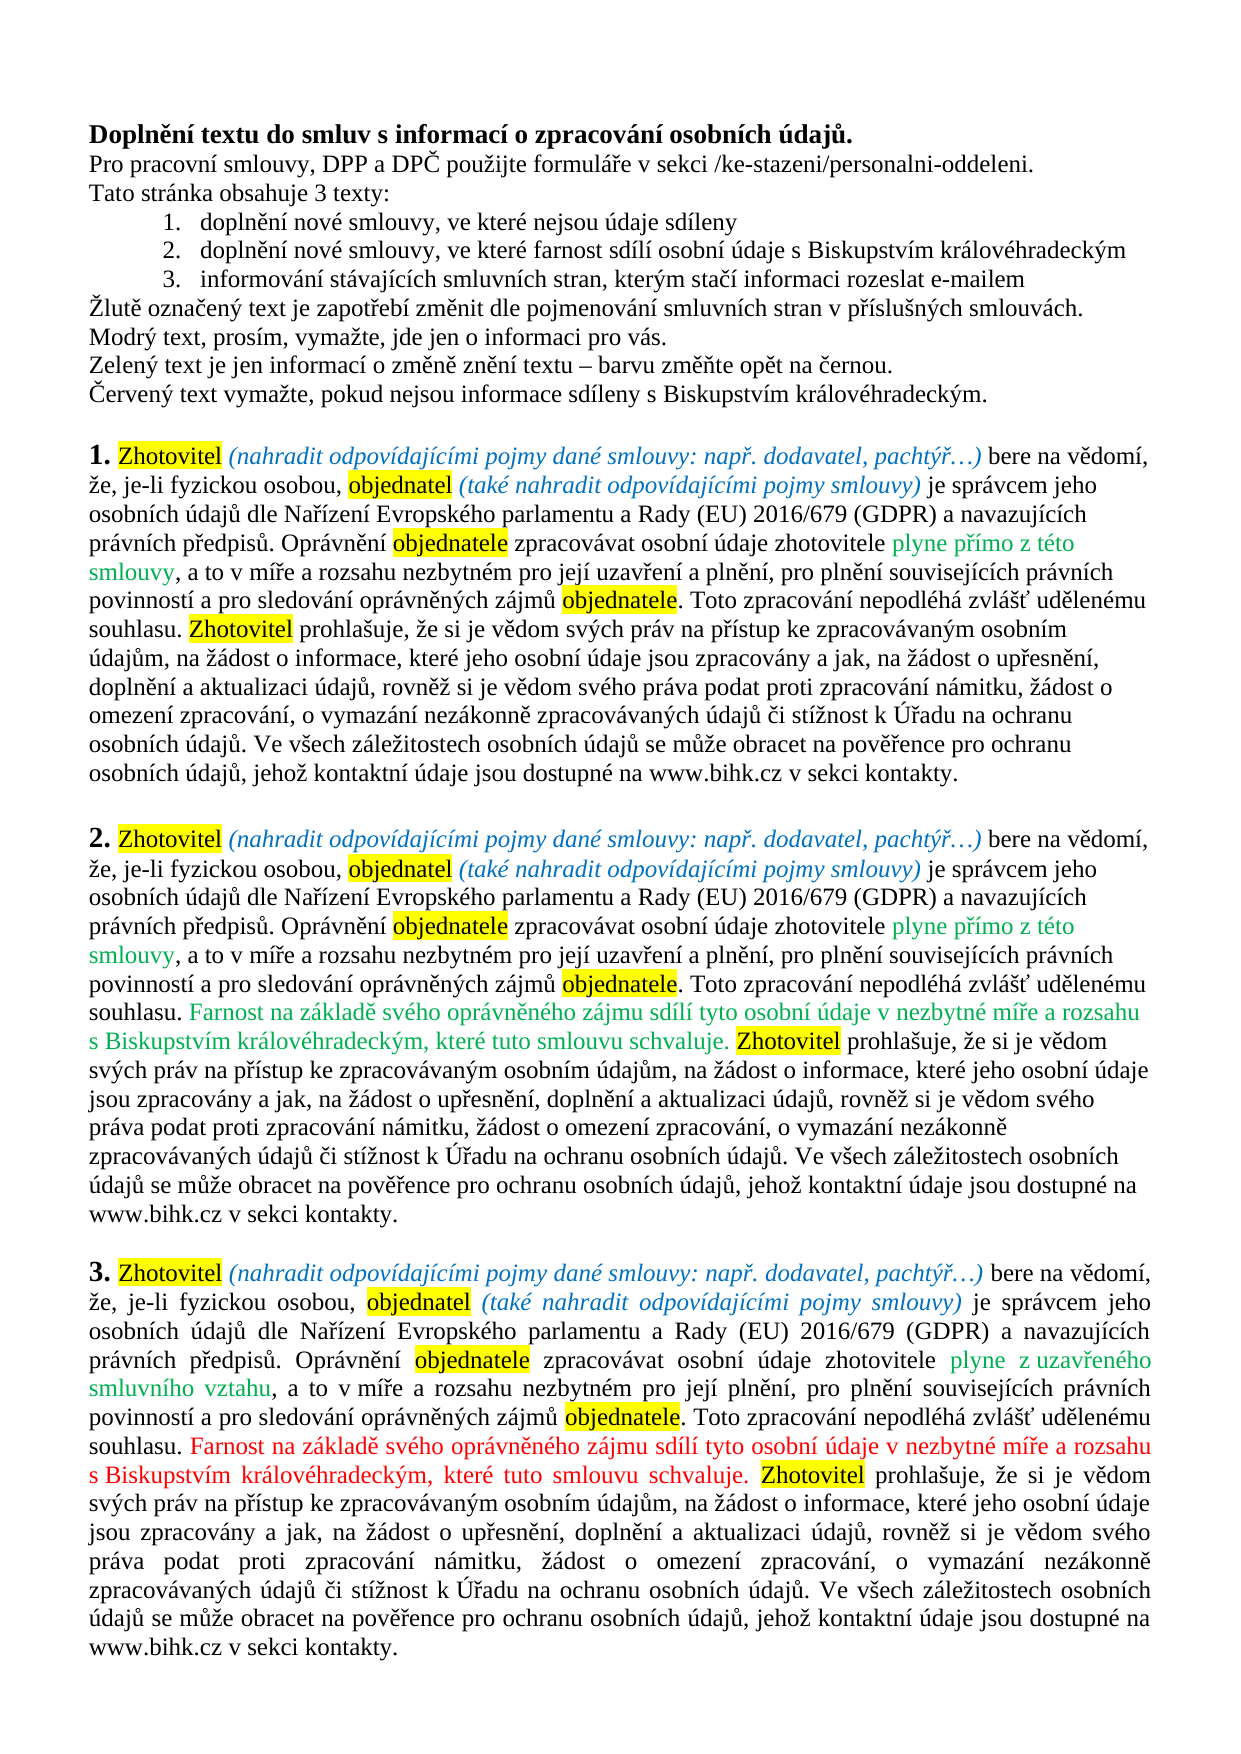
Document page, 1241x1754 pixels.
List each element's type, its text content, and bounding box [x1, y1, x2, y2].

text 2. Zhotovitel (nahradit odpovídajícími pojmy dané smlouvy: např. dodavatel, pachtýř…) bere na vědomí, že, je-li fyzickou osobou, objednatel (také nahradit odpovídajícími pojmy smlouvy) je správcem jeho osobních údajů dle Nařízení Evropského parlamentu a Rady (EU) 2016/679 (GDPR) a navazujících právních předpisů. Oprávnění objednatele zpracovávat osobní údaje zhotovitele plyne přímo z této smlouvy, a to v míře a rozsahu nezbytném pro její uzavření a plnění, pro plnění souvisejících právních povinností a pro sledování oprávněných zájmů objednatele. Toto zpracování nepodléhá zvlášť udělenému souhlasu. Farnost na základě svého oprávněného zájmu sdílí tyto osobní údaje v nezbytné míře a rozsahu s Biskupstvím královéhradeckým, které tuto smlouvu schvaluje. Zhotovitel prohlašuje, že si je vědom svých práv na přístup ke zpracovávaným osobním údajům, na žádost o informace, které jeho osobní údaje jsou zpracovány a jak, na žádost o upřesnění, doplnění a aktualizaci údajů, rovněž si je vědom svého práva podat proti zpracování námitku, žádost o omezení zpracování, o vymazání nezákonně zpracovávaných údajů či stížnost k Úřadu na ochranu osobních údajů. Ve všech záležitostech osobních údajů se může obracet na pověřence pro ochranu osobních údajů, jehož kontaktní údaje jsou dostupné na www.bihk.cz v sekci kontakty. [89, 820, 1152, 1227]
text Doplnění textu do smluv s informací o zpracování osobních údajů. [89, 118, 1152, 149]
text Zelený text je jen informací o změně znění textu – barvu změňte opět na černou. [89, 351, 1152, 379]
list doplnění nové smlouvy, ve které farnost sdílí osobní údaje s Biskupstvím královéhradeckým [162, 236, 1152, 264]
text Červený text vymažte, pokud nejsou informace sdíleny s Biskupstvím královéhradeckým. [89, 379, 1152, 408]
text Žlutě označený text je zapotřebí změnit dle pojmenování smluvních stran v příslušných smlouvách. [89, 293, 1152, 322]
text Tato stránka obsahuje 3 texty: [89, 178, 1152, 207]
text 3. Zhotovitel (nahradit odpovídajícími pojmy dané smlouvy: např. dodavatel, pachtýř…) bere na vědomí, že, je-li fyzickou osobou, objednatel (také nahradit odpovídajícími pojmy smlouvy) je správcem jeho osobních údajů dle Nařízení Evropského parlamentu a Rady (EU) 2016/679 (GDPR) a navazujících právních předpisů. Oprávnění objednatele zpracovávat osobní údaje zhotovitele plyne z uzavřeného smluvního vztahu, a to v míře a rozsahu nezbytném pro její plnění, pro plnění souvisejících právních povinností a pro sledování oprávněných zájmů objednatele. Toto zpracování nepodléhá zvlášť udělenému souhlasu. Farnost na základě svého oprávněného zájmu sdílí tyto osobní údaje v nezbytné míře a rozsahu s Biskupstvím královéhradeckým, které tuto smlouvu schvaluje. Zhotovitel prohlašuje, že si je vědom svých práv na přístup ke zpracovávaným osobním údajům, na žádost o informace, které jeho osobní údaje jsou zpracovány a jak, na žádost o upřesnění, doplnění a aktualizaci údajů, rovněž si je vědom svého práva podat proti zpracování námitku, žádost o omezení zpracování, o vymazání nezákonně zpracovávaných údajů či stížnost k Úřadu na ochranu osobních údajů. Ve všech záležitostech osobních údajů se může obracet na pověřence pro ochranu osobních údajů, jehož kontaktní údaje jsou dostupné na www.bihk.cz v sekci kontakty. [89, 1254, 1152, 1661]
text Pro pracovní smlouvy, DPP a DPČ použijte formuláře v sekci /ke-stazeni/personalni-oddeleni. [89, 149, 1152, 178]
list doplnění nové smlouvy, ve které nejsou údaje sdíleny [162, 207, 1152, 236]
text 1. Zhotovitel (nahradit odpovídajícími pojmy dané smlouvy: např. dodavatel, pachtýř…) bere na vědomí, že, je-li fyzickou osobou, objednatel (také nahradit odpovídajícími pojmy smlouvy) je správcem jeho osobních údajů dle Nařízení Evropského parlamentu a Rady (EU) 2016/679 (GDPR) a navazujících právních předpisů. Oprávnění objednatele zpracovávat osobní údaje zhotovitele plyne přímo z této smlouvy, a to v míře a rozsahu nezbytném pro její uzavření a plnění, pro plnění souvisejících právních povinností a pro sledování oprávněných zájmů objednatele. Toto zpracování nepodléhá zvlášť udělenému souhlasu. Zhotovitel prohlašuje, že si je vědom svých práv na přístup ke zpracovávaným osobním údajům, na žádost o informace, které jeho osobní údaje jsou zpracovány a jak, na žádost o upřesnění, doplnění a aktualizaci údajů, rovněž si je vědom svého práva podat proti zpracování námitku, žádost o omezení zpracování, o vymazání nezákonně zpracovávaných údajů či stížnost k Úřadu na ochranu osobních údajů. Ve všech záležitostech osobních údajů se může obracet na pověřence pro ochranu osobních údajů, jehož kontaktní údaje jsou dostupné na www.bihk.cz v sekci kontakty. [89, 437, 1152, 787]
list informování stávajících smluvních stran, kterým stačí informaci rozeslat e-mailem [162, 264, 1152, 293]
text Modrý text, prosím, vymažte, jde jen o informaci pro vás. [89, 322, 1152, 351]
